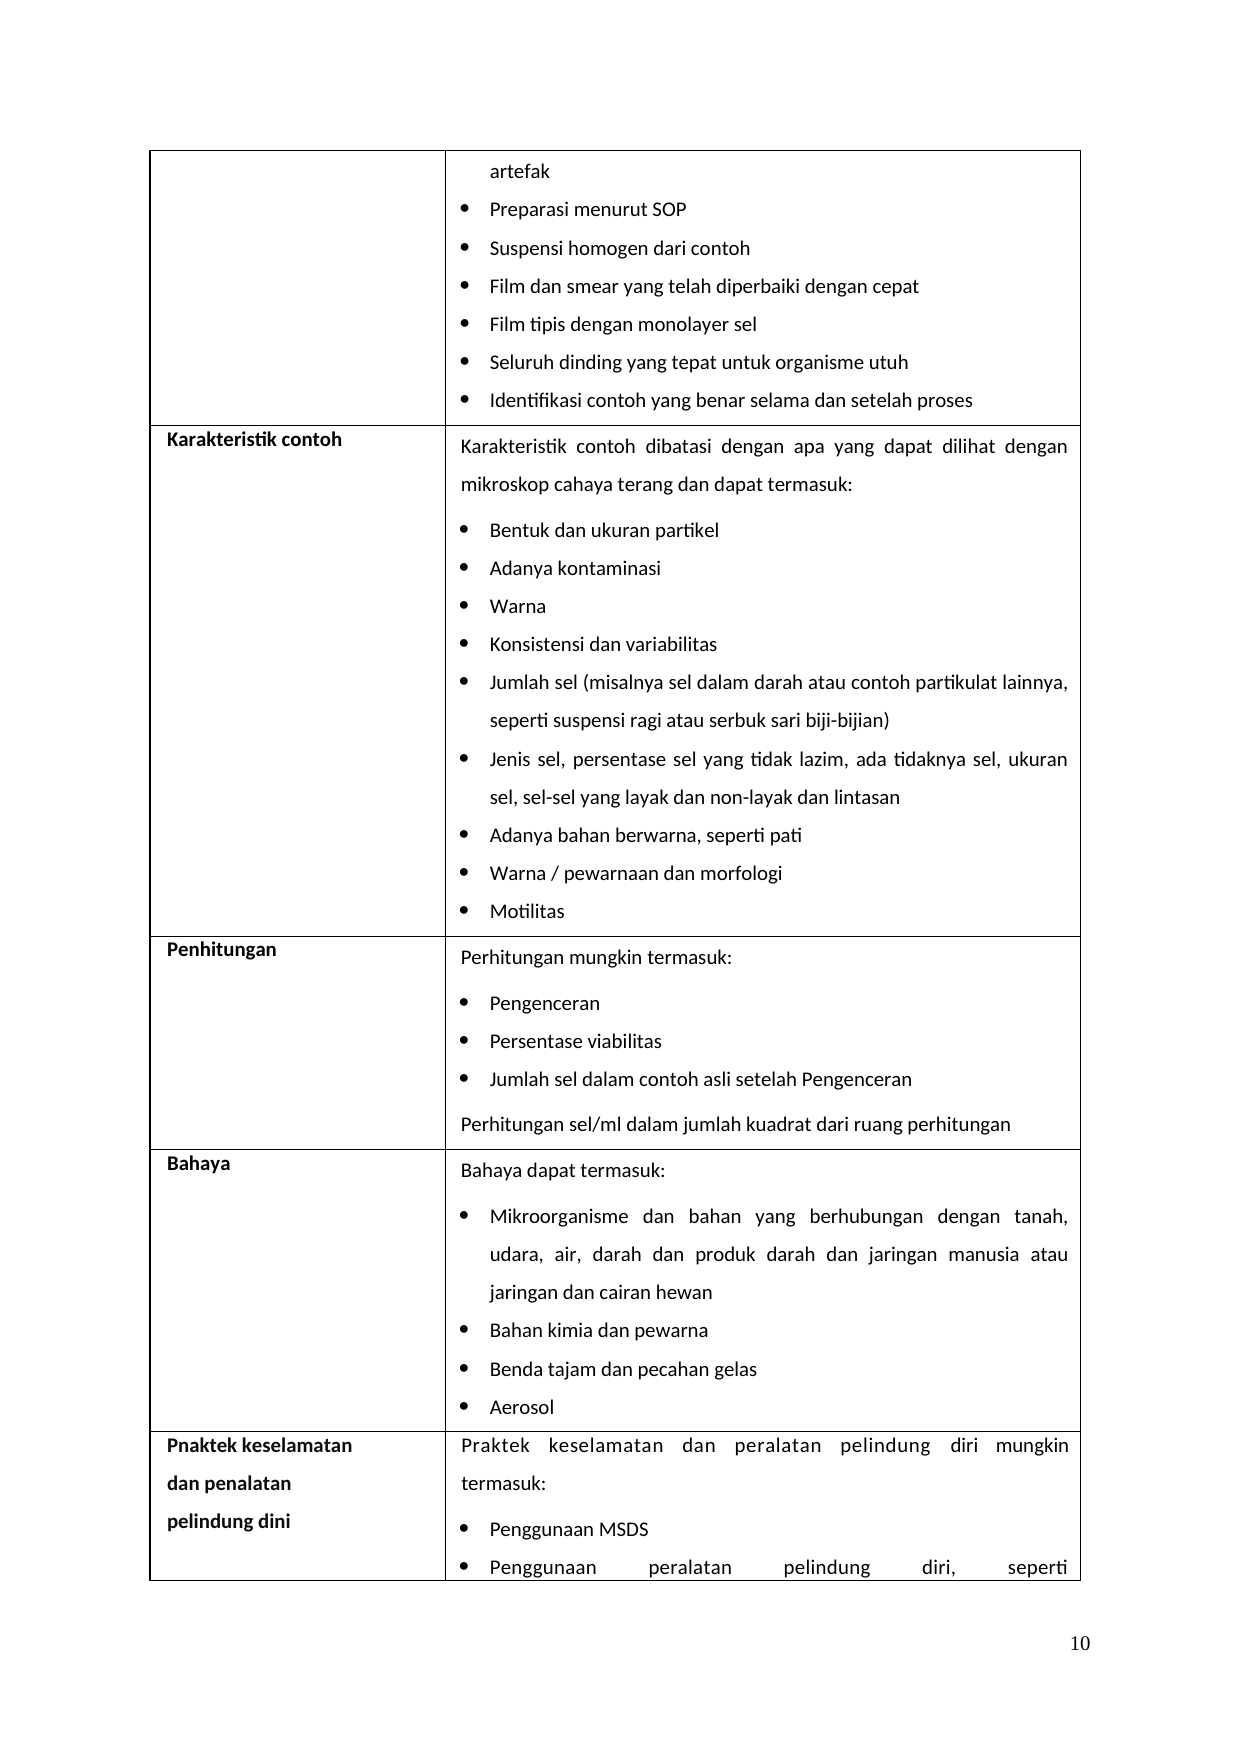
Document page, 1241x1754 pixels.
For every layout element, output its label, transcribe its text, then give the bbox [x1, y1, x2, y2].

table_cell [151, 1432, 445, 1579]
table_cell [446, 1432, 1080, 1579]
table_cell Karakteristik contoh [151, 426, 445, 936]
table_cell Bahaya dapat termasuk: Mikroorganisme dan bahan yang berhubungan dengan tanah, udara, air, darah dan produk darah dan jaringan manusia atau jaringan dan cairan hewan Bahan kimia dan pewarna Benda tajam dan pecahan gelas Aerosol [446, 1150, 1080, 1431]
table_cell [446, 151, 1080, 425]
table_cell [151, 151, 445, 425]
table_cell Penhitungan [151, 937, 445, 1149]
table_cell Karakteristik contoh dibatasi dengan apa yang dapat dilihat dengan mikroskop cahaya terang dan dapat termasuk: Bentuk dan ukuran partikel Adanya kontaminasi Warna Konsistensi dan variabilitas Jumlah sel (misalnya sel dalam darah atau contoh partikulat lainnya, seperti suspensi ragi atau serbuk sari biji-bijian) Jenis sel, persentase sel yang tidak lazim, ada tidaknya sel, ukuran sel, sel-sel yang layak dan non-layak dan lintasan Adanya bahan berwarna, seperti pati Warna / pewarnaan dan morfologi Motilitas [446, 426, 1080, 936]
table_cell Bahaya [151, 1150, 445, 1431]
table_cell Perhitungan mungkin termasuk: Pengenceran Persentase viabilitas Jumlah sel dalam contoh asli setelah Pengenceran Perhitungan sel/ml dalam jumlah kuadrat dari ruang perhitungan [446, 937, 1080, 1149]
